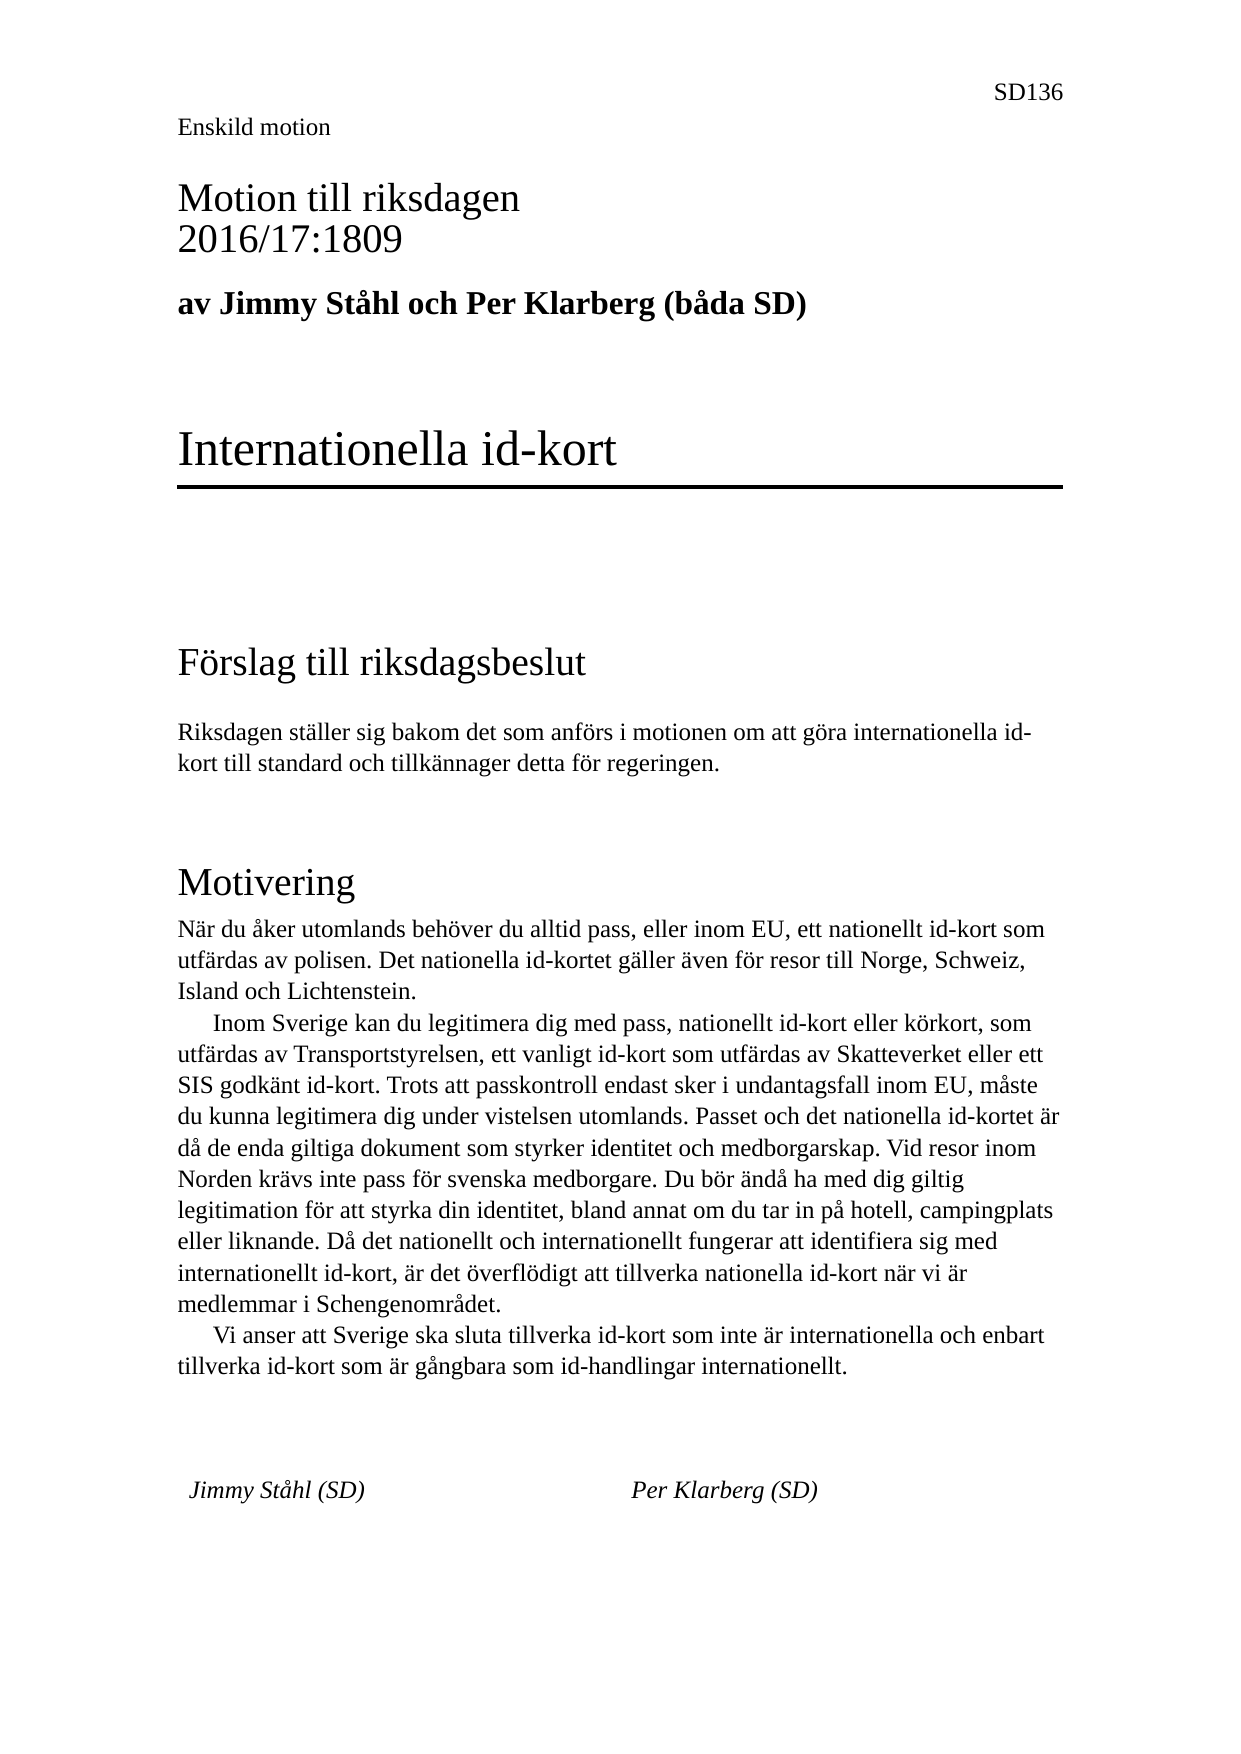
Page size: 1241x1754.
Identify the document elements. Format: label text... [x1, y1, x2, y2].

table_header Jimmy Ståhl (SD) [177, 1443, 620, 1511]
text När du åker utomlands behöver du alltid pass, eller inom EU, ett nationellt id-kort som utfärdas av polisen. Det nationella id-kortet gäller även för resor till Norge, Schweiz, Island och Lichtenstein. [177, 911, 1063, 1005]
subtitle Motivering [177, 862, 1063, 903]
text Inom Sverige kan du legitimera dig med pass, nationellt id-kort eller körkort, som utfärdas av Transportstyrelsen, ett vanligt id-kort som utfärdas av Skatteverket eller ett SIS godkänt id-kort. Trots att passkontroll endast sker i undantagsfall inom EU, måste du kunna legitimera dig under vistelsen utomlands. Passet och det nationella id-kortet är då de enda giltiga dokument som styrker identitet och medborgarskap. Vid resor inom Norden krävs inte pass för svenska medborgare. Du bör ändå ha med dig giltig legitimation för att styrka din identitet, bland annat om du tar in på hotell, campingplats eller liknande. Då det nationellt och internationellt fungerar att identifiera sig med internationellt id-kort, är det överflödigt att tillverka nationella id-kort när vi är medlemmar i Schengenområdet. [177, 1005, 1063, 1318]
text Vi anser att Sverige ska sluta tillverka id-kort som inte är internationella och enbart tillverka id-kort som är gångbara som id-handlingar internationellt. [177, 1318, 1063, 1380]
table_header Per Klarberg (SD) [620, 1443, 1063, 1511]
